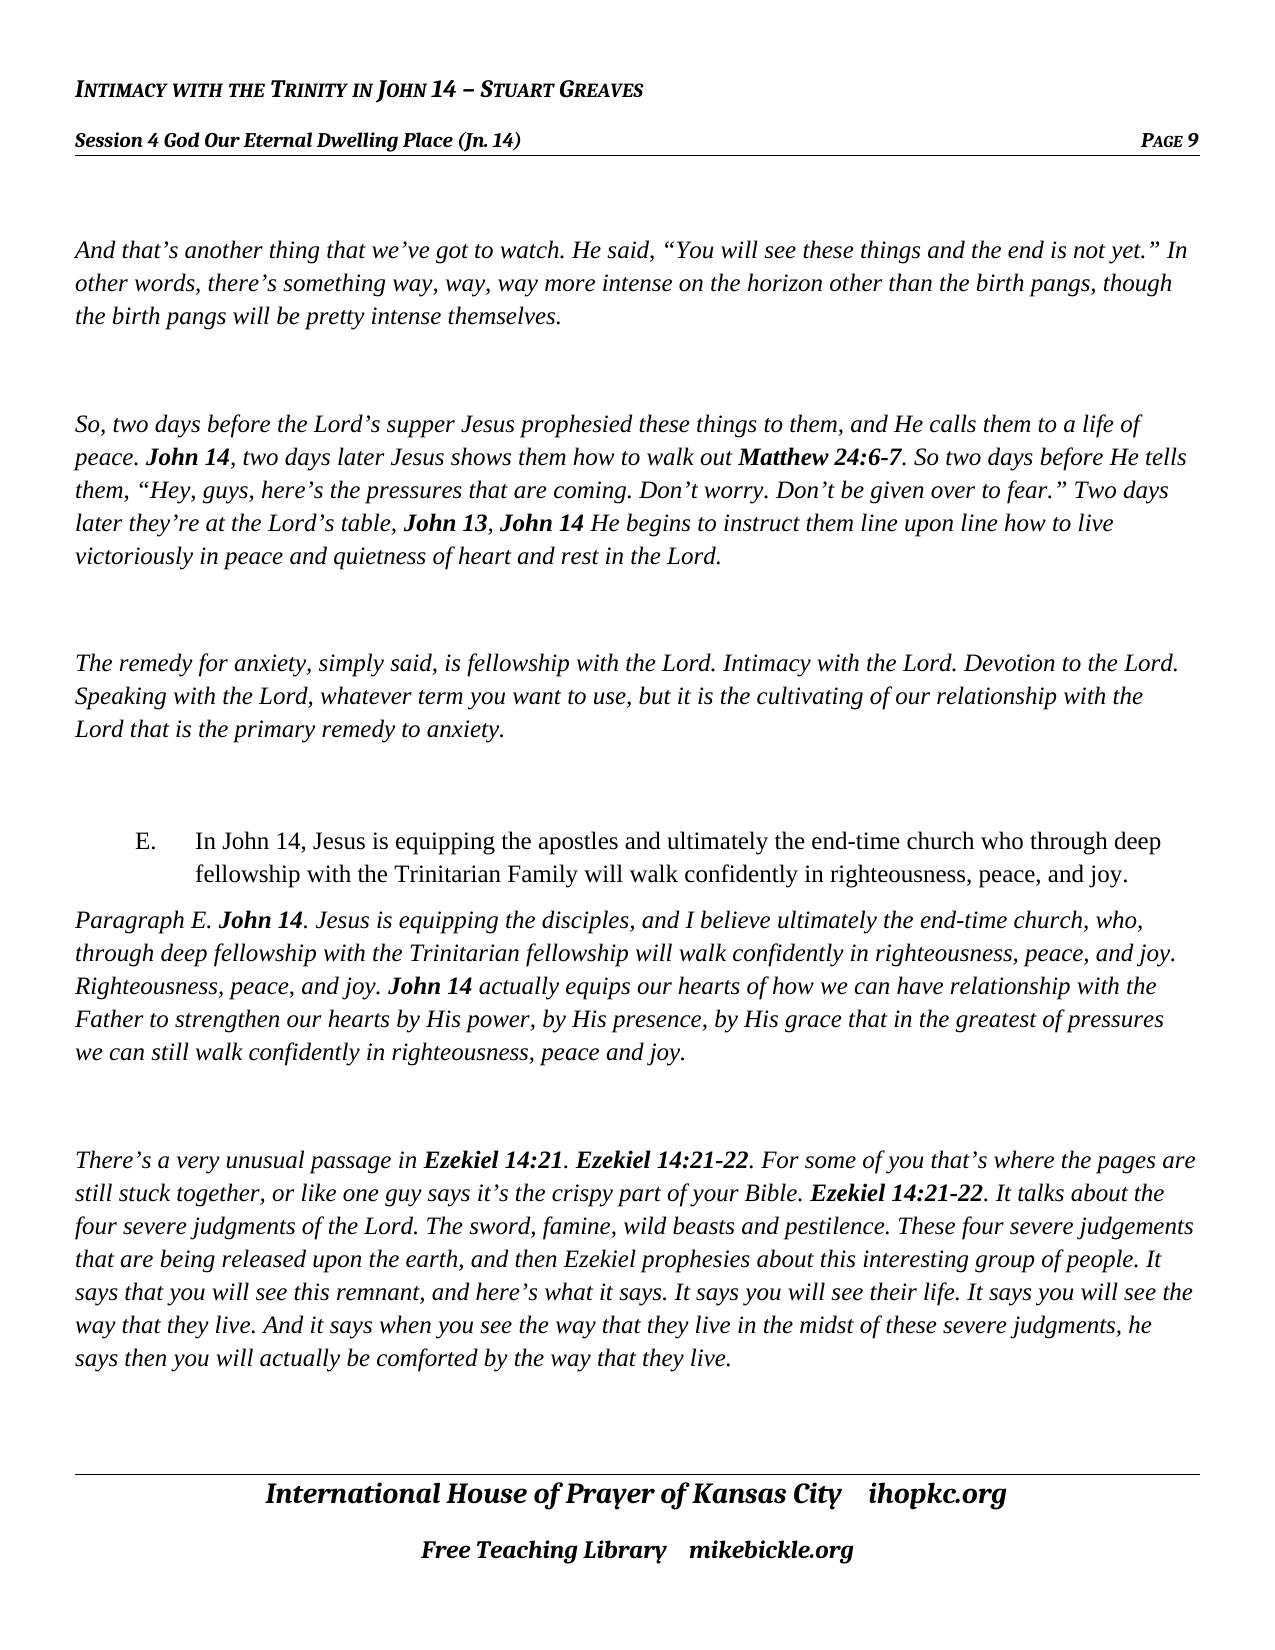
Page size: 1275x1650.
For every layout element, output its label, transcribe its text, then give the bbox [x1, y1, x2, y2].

text And that’s another thing that we’ve got to watch. He said, “You will see these things and the end is not yet.” In other words, there’s something way, way, way more intense on the horizon other than the birth pangs, though the birth pangs will be pretty intense themselves. [75, 235, 1200, 330]
text So, two days before the Lord’s supper Jesus prophesied these things to them, and He calls them to a life of peace. John 14, two days later Jesus shows them how to walk out Matthew 24:6-7. So two days before He tells them, “Hey, guys, here’s the pressures that are coming. Don’t worry. Don’t be given over to fear.” Two days later they’re at the Lord’s table, John 13, John 14 He begins to instruct them line upon line how to live victoriously in peace and quietness of heart and rest in the Lord. [75, 409, 1200, 569]
text In John 14, Jesus is equipping the apostles and ultimately the end-time church who through deep fellowship with the Trinitarian Family will walk confidently in righteousness, peace, and joy. [135, 826, 1200, 888]
text The remedy for anxiety, simply said, is fellowship with the Lord. Intimacy with the Lord. Devotion to the Lord. Speaking with the Lord, whatever term you want to use, but it is the cultivating of our relationship with the Lord that is the primary remedy to anxiety. [75, 648, 1200, 743]
text There’s a very unusual passage in Ezekiel 14:21. Ezekiel 14:21-22. For some of you that’s where the pages are still stuck together, or like one guy says it’s the crispy part of your Bible. Ezekiel 14:21-22. It talks about the four severe judgments of the Lord. The sword, famine, wild beasts and pestilence. These four severe judgements that are being released upon the earth, and then Ezekiel prophesies about this interesting group of people. It says that you will see this remnant, and here’s what it says. It says you will see their life. It says you will see the way that they live. And it says when you see the way that they live in the midst of these severe judgments, he says then you will actually be comforted by the way that they live. [75, 1145, 1200, 1372]
text Paragraph E. John 14. Jesus is equipping the disciples, and I believe ultimately the end-time church, who, through deep fellowship with the Trinitarian fellowship will walk confidently in righteousness, peace, and joy. Righteousness, peace, and joy. John 14 actually equips our hearts of how we can have relationship with the Father to strengthen our hearts by His power, by His presence, by His grace that in the greatest of pressures we can still walk confidently in righteousness, peace and joy. [75, 905, 1200, 1066]
